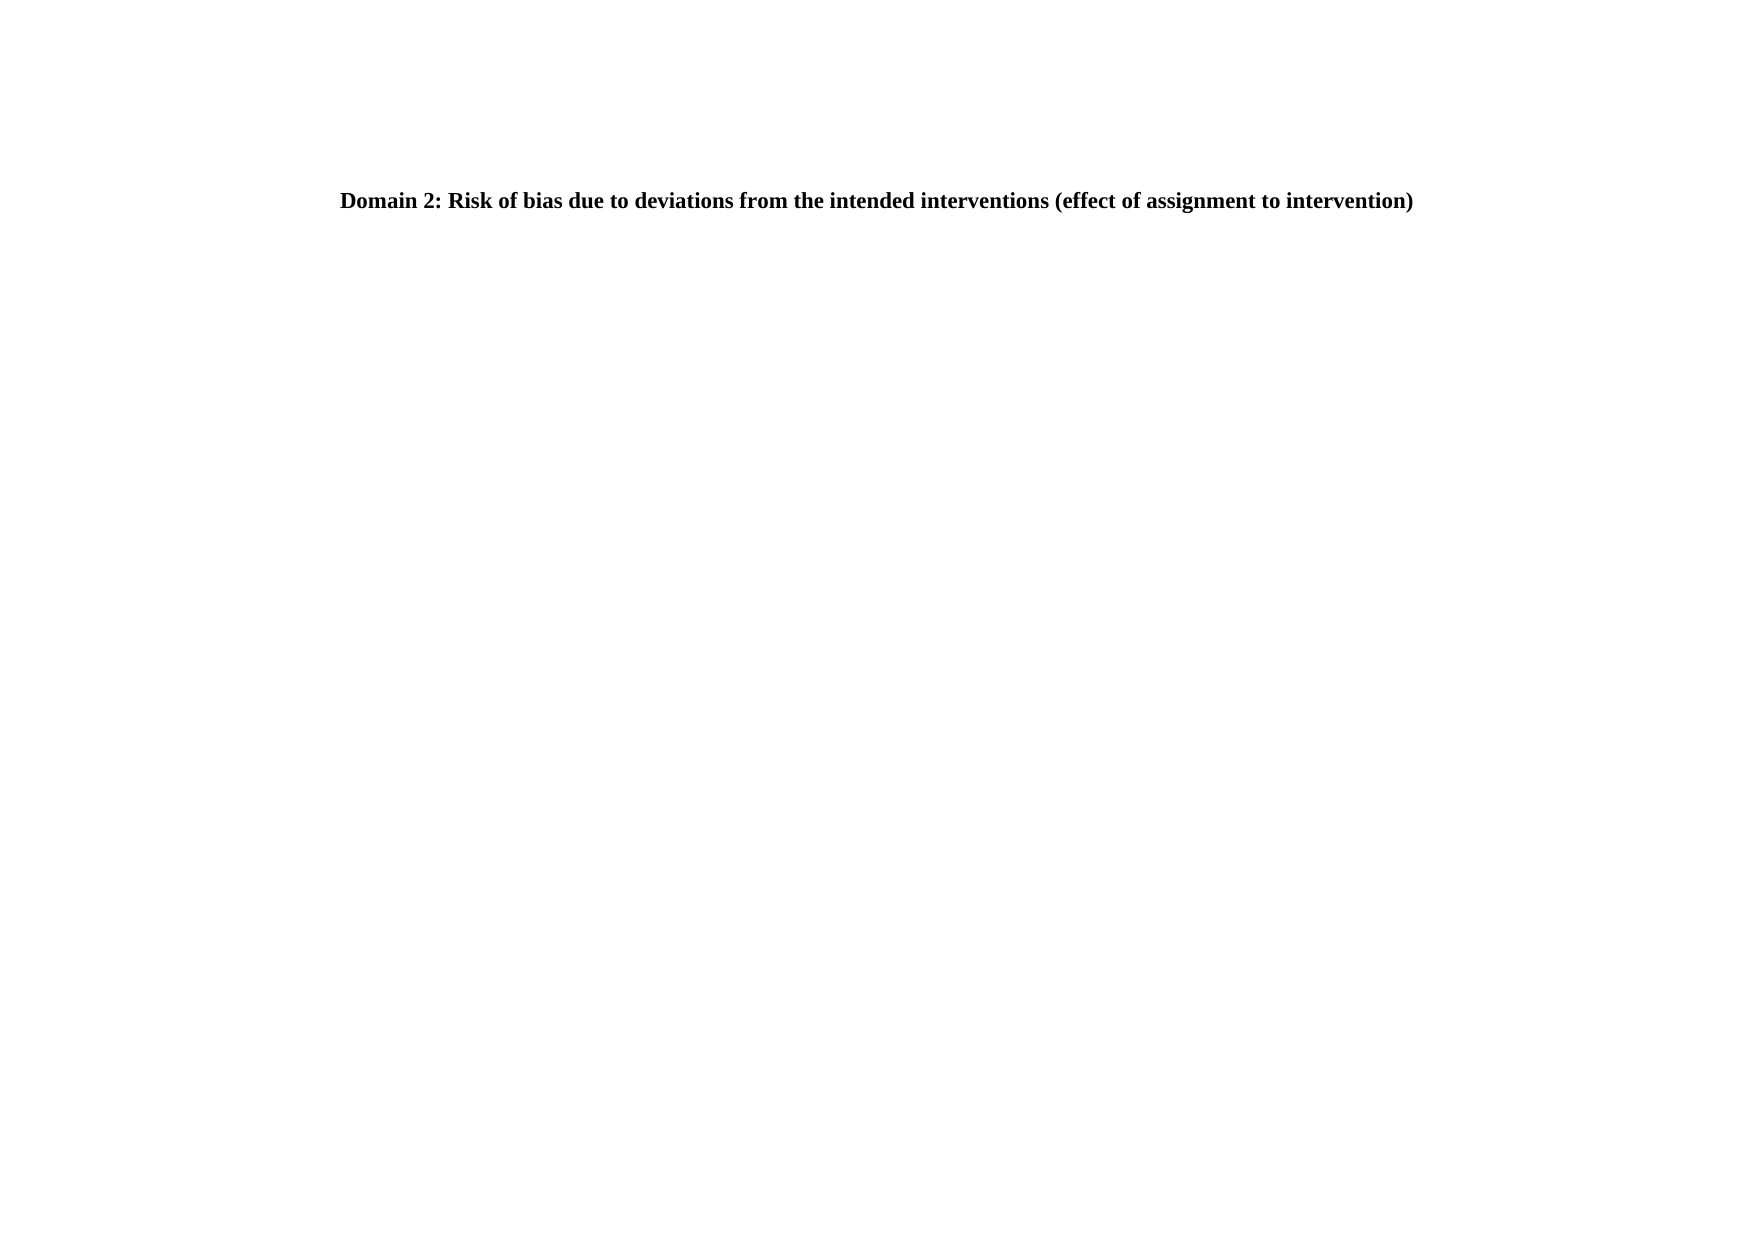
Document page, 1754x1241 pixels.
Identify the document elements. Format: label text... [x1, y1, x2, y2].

text Domain 2: Risk of bias due to deviations from the intended interventions (effect of assignment to intervention) [150, 187, 1604, 214]
